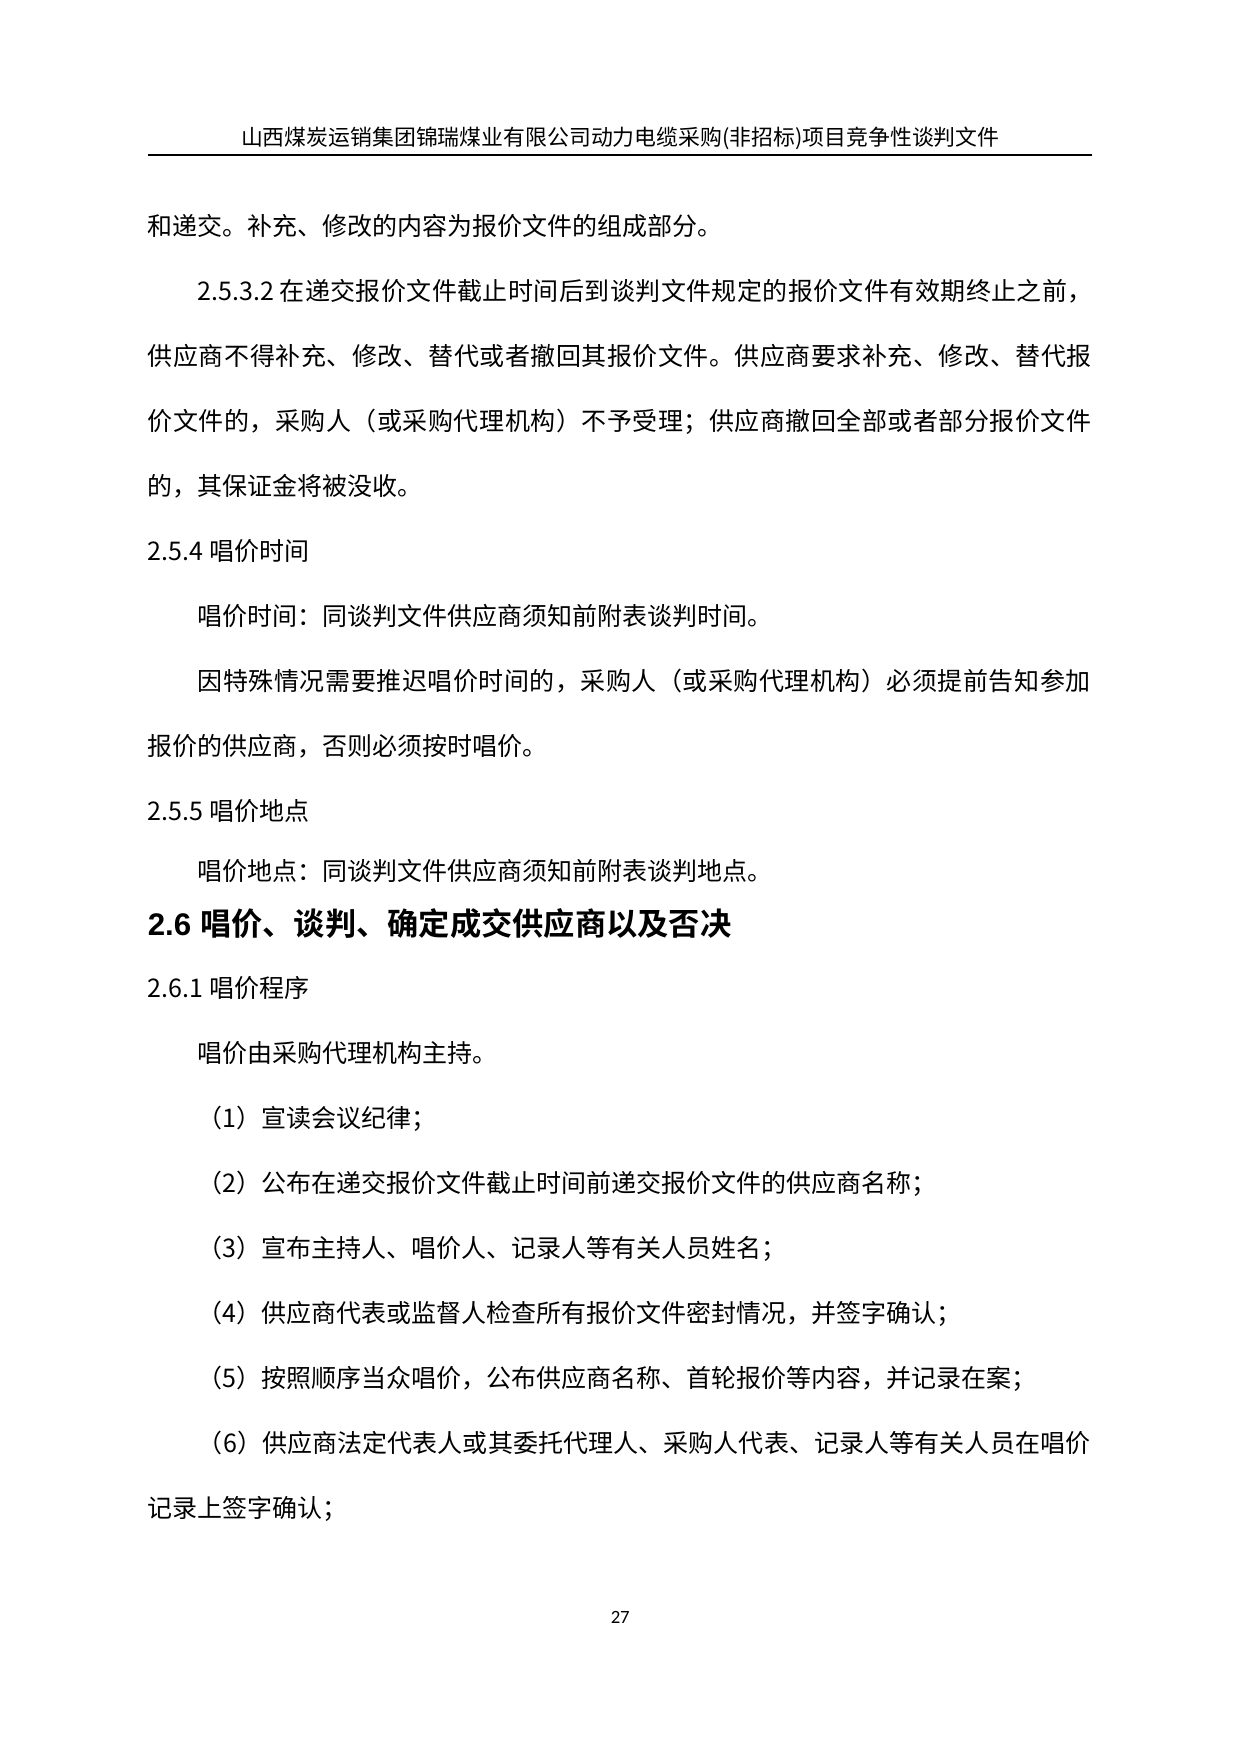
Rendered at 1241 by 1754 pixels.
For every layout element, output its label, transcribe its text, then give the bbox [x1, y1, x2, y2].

text 唱价地点：同谈判文件供应商须知前附表谈判地点。 [148, 842, 1092, 889]
text （6）供应商法定代表人或其委托代理人、采购人代表、记录人等有关人员在唱价记录上签字确认； [148, 1409, 1092, 1539]
subtitle 2.6 唱价、谈判、确定成交供应商以及否决 [148, 889, 1092, 954]
text 因特殊情况需要推迟唱价时间的，采购人（或采购代理机构）必须提前告知参加报价的供应商，否则必须按时唱价。 [148, 647, 1092, 777]
text 唱价由采购代理机构主持。 [148, 1019, 1092, 1084]
text （1）宣读会议纪律； [148, 1084, 1092, 1149]
text 2.5.5 唱价地点 [148, 777, 1092, 842]
text 唱价时间：同谈判文件供应商须知前附表谈判时间。 [148, 582, 1092, 647]
text 2.5.4 唱价时间 [148, 517, 1092, 582]
text （4）供应商代表或监督人检查所有报价文件密封情况，并签字确认； [148, 1279, 1092, 1344]
text 2.6.1 唱价程序 [148, 954, 1092, 1019]
text （2）公布在递交报价文件截止时间前递交报价文件的供应商名称； [148, 1149, 1092, 1214]
text （5）按照顺序当众唱价，公布供应商名称、首轮报价等内容，并记录在案； [148, 1344, 1092, 1409]
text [148, 192, 1092, 257]
text （3）宣布主持人、唱价人、记录人等有关人员姓名； [148, 1214, 1092, 1279]
text 2.5.3.2在递交报价文件截止时间后到谈判文件规定的报价文件有效期终止之前，供应商不得补充、修改、替代或者撤回其报价文件。供应商要求补充、修改、替代报价文件的，采购人（或采购代理机构）不予受理；供应商撤回全部或者部分报价文件的，其保证金将被没收。 [148, 257, 1092, 517]
